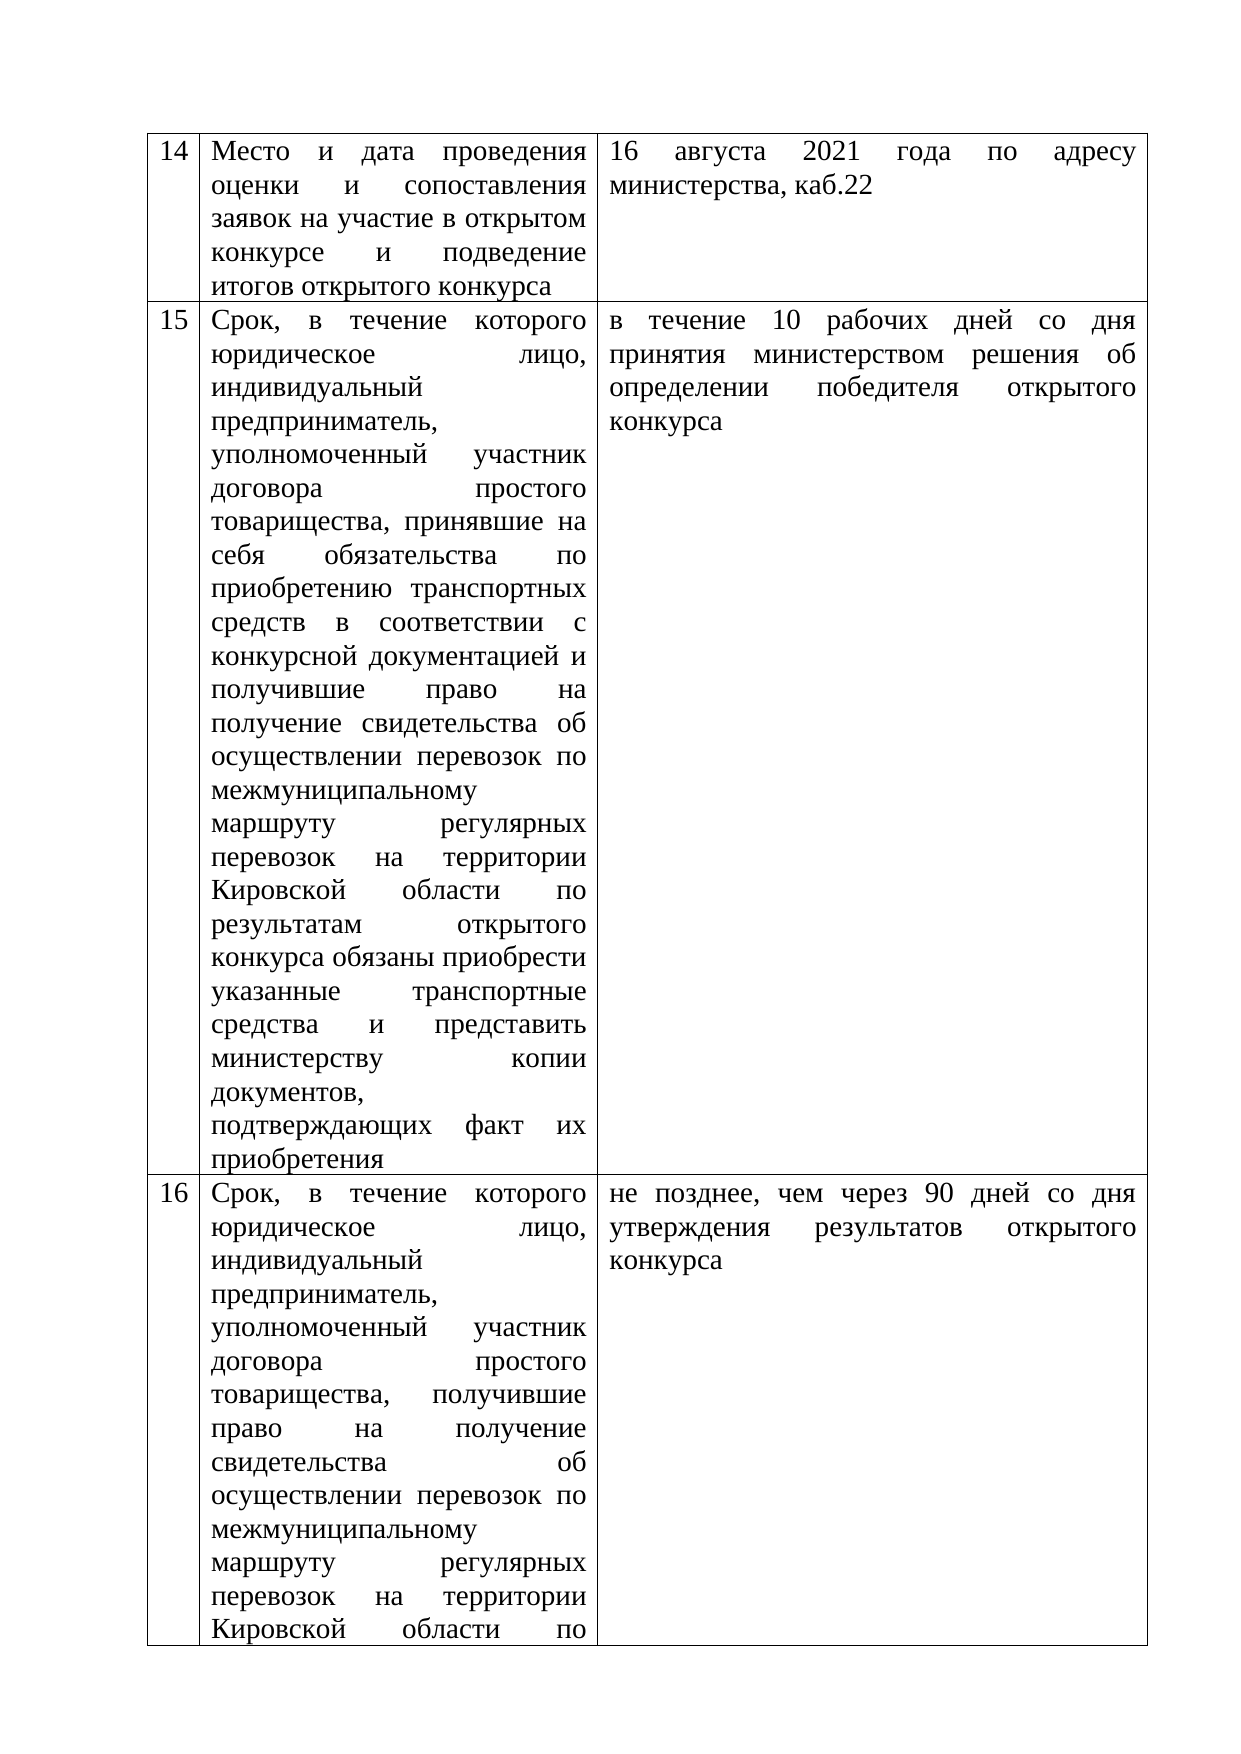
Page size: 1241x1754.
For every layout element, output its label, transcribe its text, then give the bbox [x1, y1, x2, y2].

table_cell Место и дата проведения оценки и сопоставления заявок на участие в открытом конкурсе и подведение итогов открытого конкурса [200, 134, 597, 301]
table_cell в течение 10 рабочих дней со дня принятия министерством решения об определении победителя открытого конкурса [598, 302, 1147, 1174]
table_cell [598, 1175, 1147, 1645]
table_cell 14 [148, 134, 199, 301]
table_cell 15 [148, 302, 199, 1174]
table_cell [200, 1175, 597, 1645]
table_cell 16 [148, 1175, 199, 1645]
table_cell 16 августа 2021 года по адресу министерства, каб.22 [598, 134, 1147, 301]
table_cell Срок, в течение которого юридическое лицо, индивидуальный предприниматель, уполномоченный участник договора простого товарищества, принявшие на себя обязательства по приобретению транспортных средств в соответствии с конкурсной документацией и получившие право на получение свидетельства об осуществлении перевозок по межмуниципальному маршруту регулярных перевозок на территории Кировской области по результатам открытого конкурса обязаны приобрести указанные транспортные средства и представить министерству копии документов, подтверждающих факт их приобретения [200, 302, 597, 1174]
